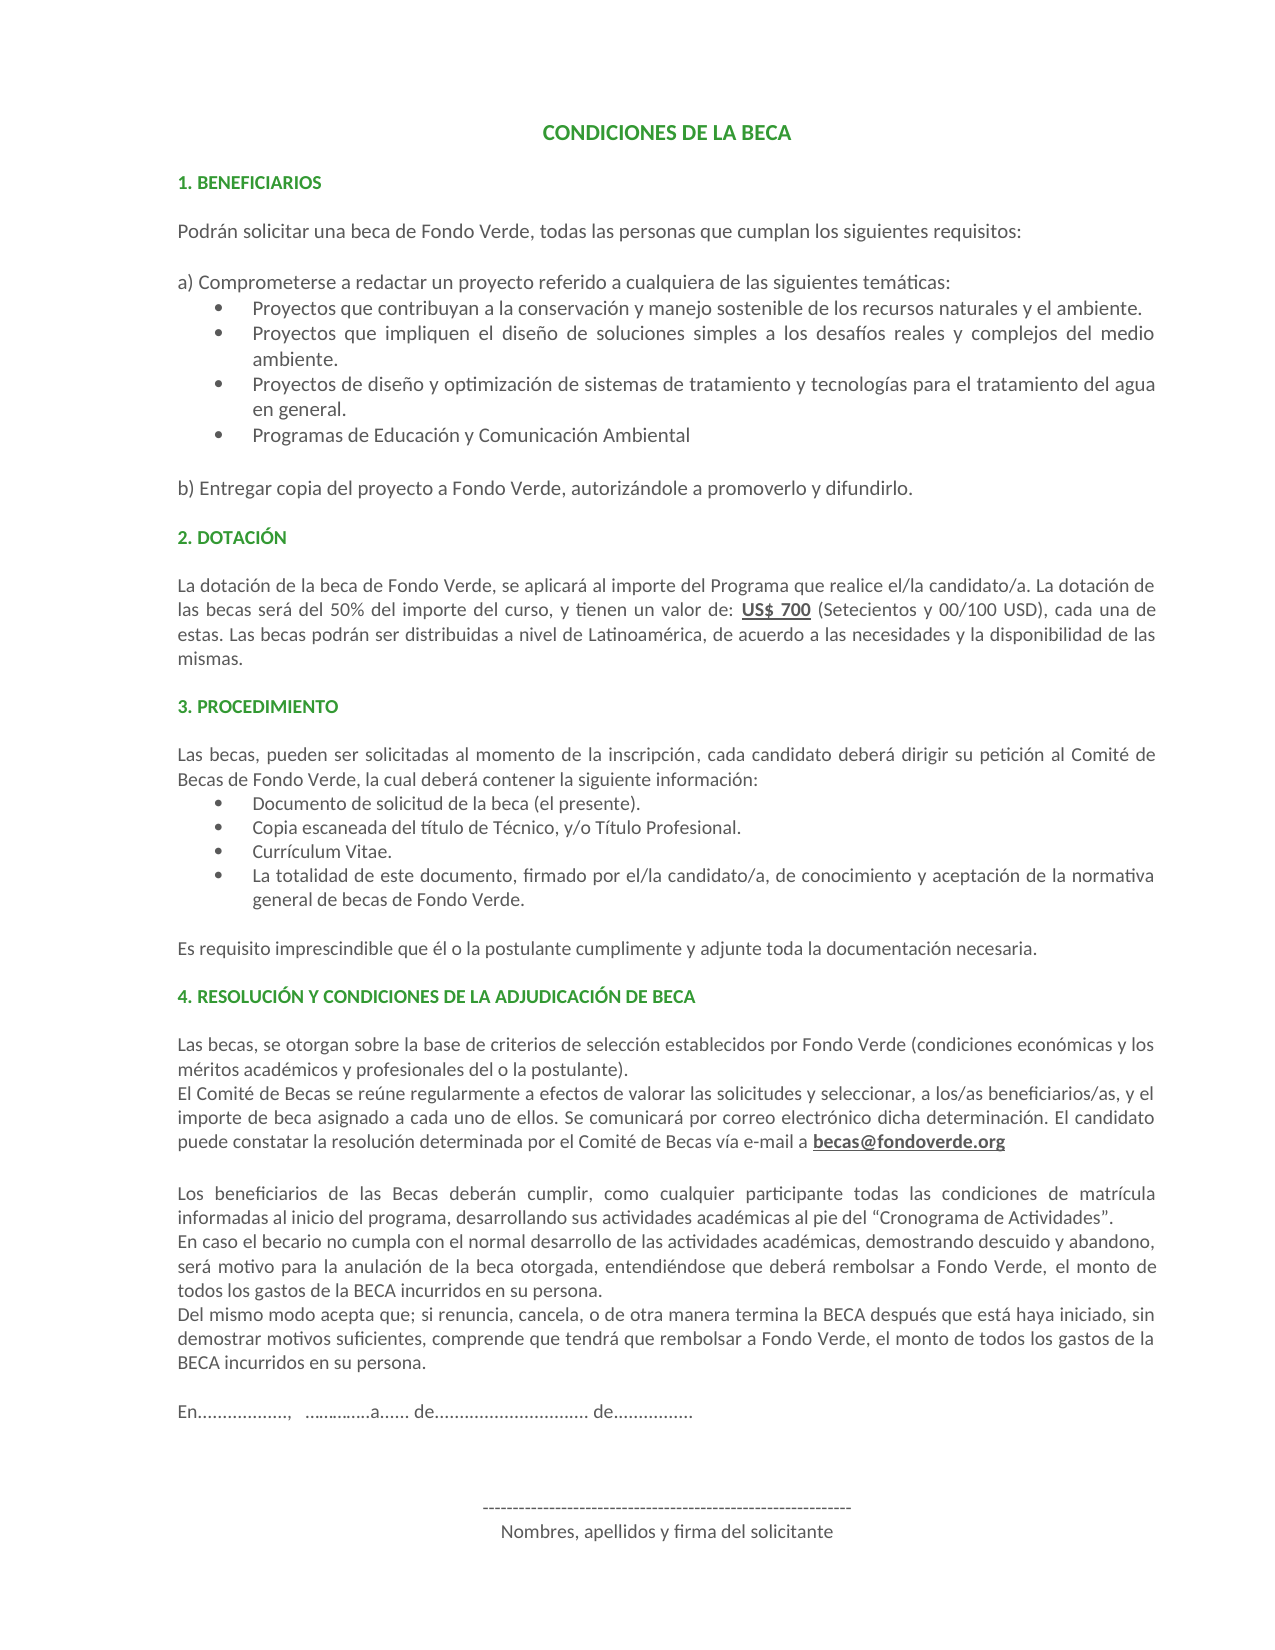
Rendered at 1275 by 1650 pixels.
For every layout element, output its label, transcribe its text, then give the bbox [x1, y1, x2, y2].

text 3. PROCEDIMIENTO [177, 694, 1157, 718]
text Podrán solicitar una beca de Fondo Verde, todas las personas que cumplan los siguientes requisitos: [177, 219, 1157, 244]
list La totalidad de este documento, firmado por el/la candidato/a, de conocimiento y aceptación de la normativa general de becas de Fondo Verde. [215, 863, 1157, 912]
text 1. BENEFICIARIOS [177, 170, 1157, 194]
list Proyectos que impliquen el diseño de soluciones simples a los desafíos reales y complejos del medio ambiente. [215, 320, 1157, 371]
list Copia escaneada del título de Técnico, y/o Título Profesional. [215, 815, 1157, 839]
list Currículum Vitae. [215, 839, 1157, 863]
text CONDICIONES DE LA BECA [177, 118, 1157, 146]
text ------------------------------------------------------------- [177, 1496, 1157, 1520]
text En caso el becario no cumpla con el normal desarrollo de las actividades académicas, demostrando descuido y abandono, será motivo para la anulación de la beca otorgada, entendiéndose que deberá rembolsar a Fondo Verde, el monto de todos los gastos de la BECA incurridos en su persona. [177, 1230, 1157, 1302]
text Nombres, apellidos y firma del solicitante [177, 1520, 1157, 1544]
text En.................., …………..a...... de............................... de................ [177, 1399, 1157, 1423]
text a) Comprometerse a redactar un proyecto referido a cualquiera de las siguientes temáticas: [177, 269, 1157, 295]
text La dotación de la beca de Fondo Verde, se aplicará al importe del Programa que realice el/la candidato/a. La dotación de las becas será del 50% del importe del curso, y tienen un valor de: US$ 700 (Setecientos y 00/100 USD), cada una de estas. Las becas podrán ser distribuidas a nivel de Latinoamérica, de acuerdo a las necesidades y la disponibilidad de las mismas. [177, 573, 1157, 670]
text Las becas, se otorgan sobre la base de criterios de selección establecidos por Fondo Verde (condiciones económicas y los méritos académicos y profesionales del o la postulante). [177, 1032, 1157, 1081]
text Del mismo modo acepta que; si renuncia, cancela, o de otra manera termina la BECA después que está haya iniciado, sin demostrar motivos suficientes, comprende que tendrá que rembolsar a Fondo Verde, el monto de todos los gastos de la BECA incurridos en su persona. [177, 1302, 1157, 1375]
text b) Entregar copia del proyecto a Fondo Verde, autorizándole a promoverlo y difundirlo. [177, 475, 1157, 501]
list Programas de Educación y Comunicación Ambiental [215, 422, 1157, 447]
list Proyectos que contribuyan a la conservación y manejo sostenible de los recursos naturales y el ambiente. [215, 295, 1157, 320]
text Las becas, pueden ser solicitadas al momento de la inscripción, cada candidato deberá dirigir su petición al Comité de Becas de Fondo Verde, la cual deberá contener la siguiente información: [177, 742, 1157, 791]
list Documento de solicitud de la beca (el presente). [215, 791, 1157, 815]
text 4. RESOLUCIÓN Y CONDICIONES DE LA ADJUDICACIÓN DE BECA [177, 984, 1157, 1008]
text El Comité de Becas se reúne regularmente a efectos de valorar las solicitudes y seleccionar, a los/as beneficiarios/as, y el importe de beca asignado a cada uno de ellos. Se comunicará por correo electrónico dicha determinación. El candidato puede constatar la resolución determinada por el Comité de Becas vía e-mail a becas@fondoverde.org [177, 1081, 1157, 1153]
list Proyectos de diseño y optimización de sistemas de tratamiento y tecnologías para el tratamiento del agua en general. [215, 371, 1157, 422]
text 2. DOTACIÓN [177, 525, 1157, 549]
text Los beneficiarios de las Becas deberán cumplir, como cualquier participante todas las condiciones de matrícula informadas al inicio del programa, desarrollando sus actividades académicas al pie del “Cronograma de Actividades”. [177, 1181, 1157, 1230]
text Es requisito imprescindible que él o la postulante cumplimente y adjunte toda la documentación necesaria. [177, 936, 1157, 960]
